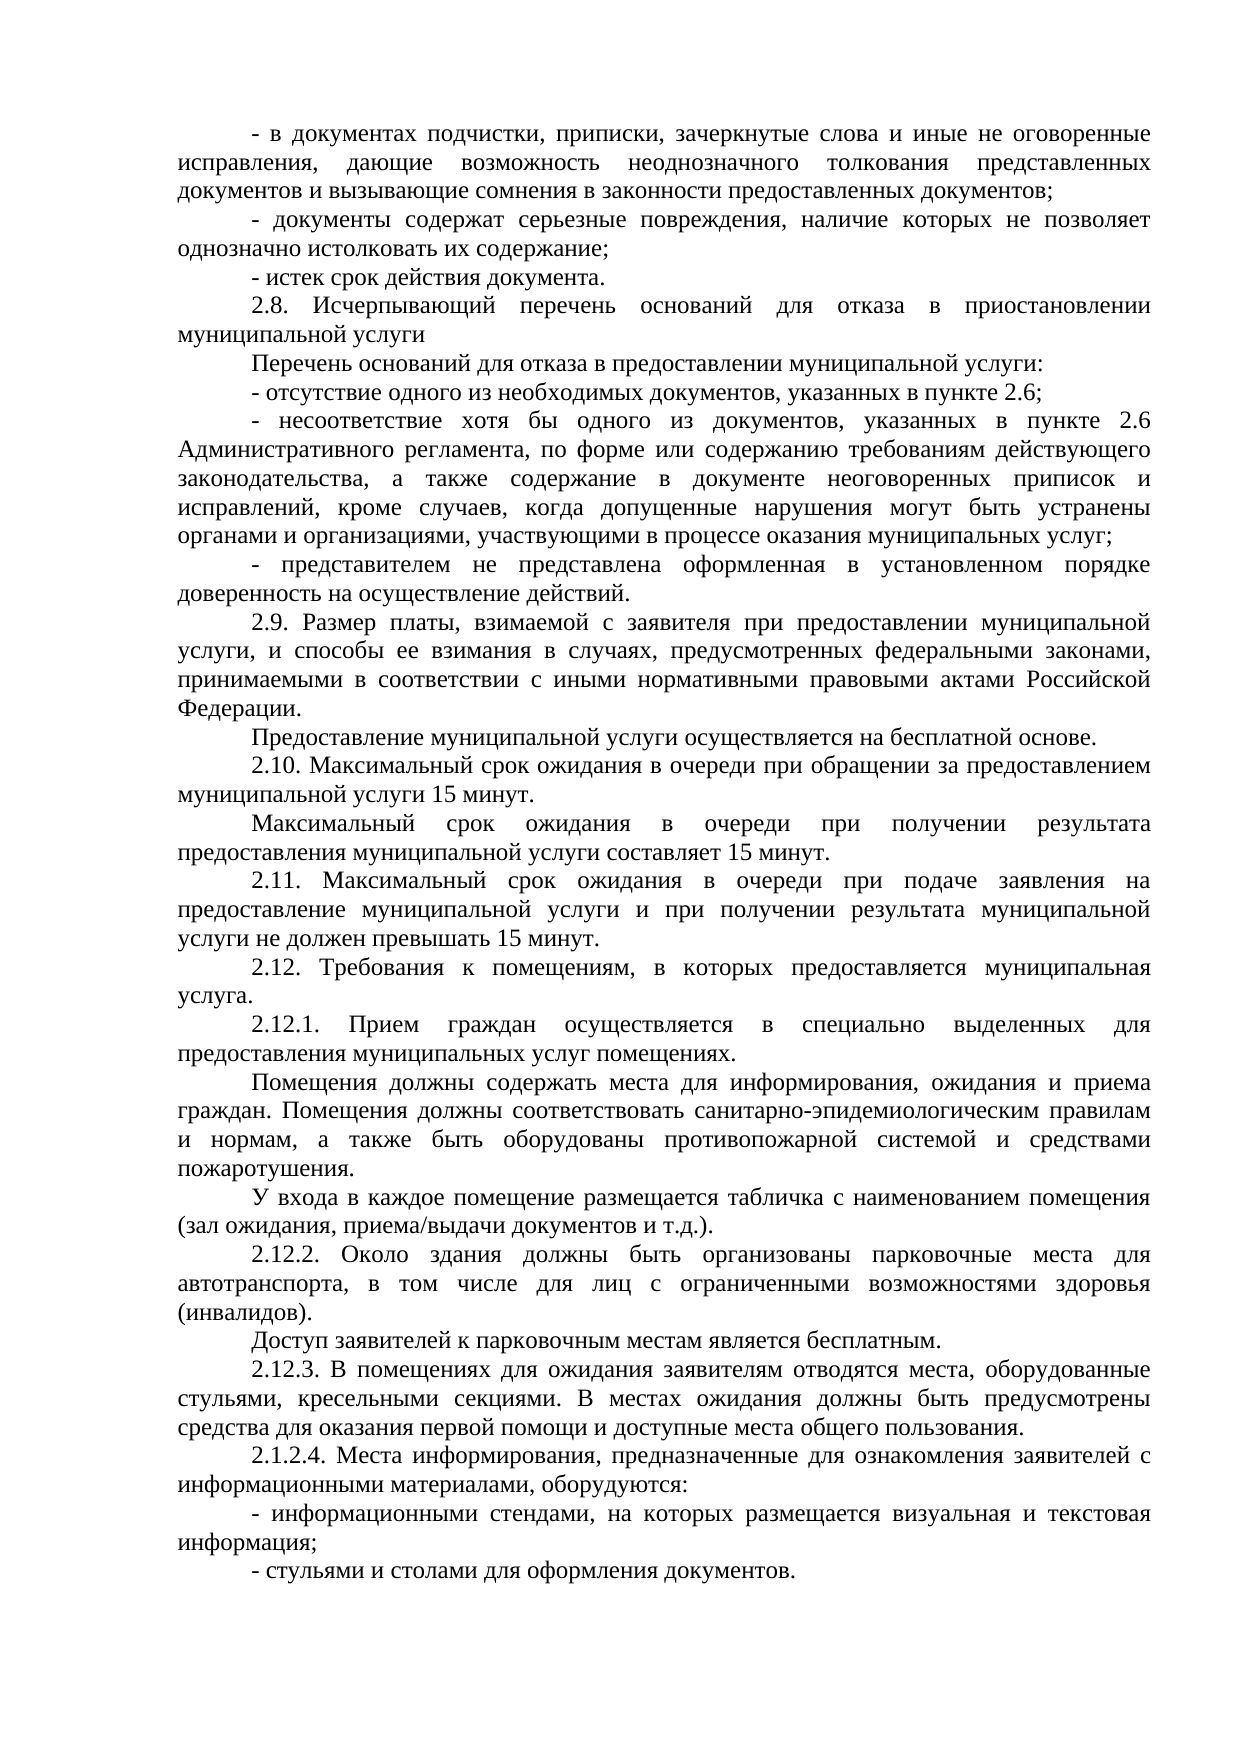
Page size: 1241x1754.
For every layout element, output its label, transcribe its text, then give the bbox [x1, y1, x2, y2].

text 2.10. Максимальный срок ожидания в очереди при обращении за предоставлением муниципальной услуги 15 минут. [177, 751, 1152, 808]
text 2.8. Исчерпывающий перечень оснований для отказа в приостановлении муниципальной услуги [177, 291, 1152, 348]
text - представителем не представлена оформленная в установленном порядке доверенность на осуществление действий. [177, 549, 1152, 607]
text Максимальный срок ожидания в очереди при получении результата предоставления муниципальной услуги составляет 15 минут. [177, 808, 1152, 866]
text 2.12.2. Около здания должны быть организованы парковочные места для автотранспорта, в том числе для лиц с ограниченными возможностями здоровья (инвалидов). [177, 1239, 1152, 1326]
text У входа в каждое помещение размещается табличка с наименованием помещения (зал ожидания, приема/выдачи документов и т.д.). [177, 1182, 1152, 1239]
text - информационными стендами, на которых размещается визуальная и текстовая информация; [177, 1498, 1152, 1556]
text 2.12.3. В помещениях для ожидания заявителям отводятся места, оборудованные стульями, кресельными секциями. В местах ожидания должны быть предусмотрены средства для оказания первой помощи и доступные места общего пользования. [177, 1354, 1152, 1441]
text 2.9. Размер платы, взимаемой с заявителя при предоставлении муниципальной услуги, и способы ее взимания в случаях, предусмотренных федеральными законами, принимаемыми в соответствии с иными нормативными правовыми актами Российской Федерации. [177, 607, 1152, 722]
text 2.12.1. Прием граждан осуществляется в специально выделенных для предоставления муниципальных услуг помещениях. [177, 1009, 1152, 1067]
text 2.1.2.4. Места информирования, предназначенные для ознакомления заявителей с информационными материалами, оборудуются: [177, 1441, 1152, 1498]
text - отсутствие одного из необходимых документов, указанных в пункте 2.6; [177, 377, 1152, 406]
text 2.12. Требования к помещениям, в которых предоставляется муниципальная услуга. [177, 952, 1152, 1009]
text - истек срок действия документа. [177, 262, 1152, 291]
text Доступ заявителей к парковочным местам является бесплатным. [177, 1326, 1152, 1354]
text Перечень оснований для отказа в предоставлении муниципальной услуги: [177, 348, 1152, 377]
text - в документах подчистки, приписки, зачеркнутые слова и иные не оговоренные исправления, дающие возможность неоднозначного толкования представленных документов и вызывающие сомнения в законности предоставленных документов; [177, 118, 1152, 204]
text - стульями и столами для оформления документов. [177, 1556, 1152, 1584]
text - документы содержат серьезные повреждения, наличие которых не позволяет однозначно истолковать их содержание; [177, 204, 1152, 262]
text - несоответствие хотя бы одного из документов, указанных в пункте 2.6 Административного регламента, по форме или содержанию требованиям действующего законодательства, а также содержание в документе неоговоренных приписок и исправлений, кроме случаев, когда допущенные нарушения могут быть устранены органами и организациями, участвующими в процессе оказания муниципальных услуг; [177, 406, 1152, 549]
text Помещения должны содержать места для информирования, ожидания и приема граждан. Помещения должны соответствовать санитарно-эпидемиологическим правилам и нормам, а также быть оборудованы противопожарной системой и средствами пожаротушения. [177, 1067, 1152, 1182]
text Предоставление муниципальной услуги осуществляется на бесплатной основе. [177, 722, 1152, 751]
text 2.11. Максимальный срок ожидания в очереди при подаче заявления на предоставление муниципальной услуги и при получении результата муниципальной услуги не должен превышать 15 минут. [177, 866, 1152, 952]
